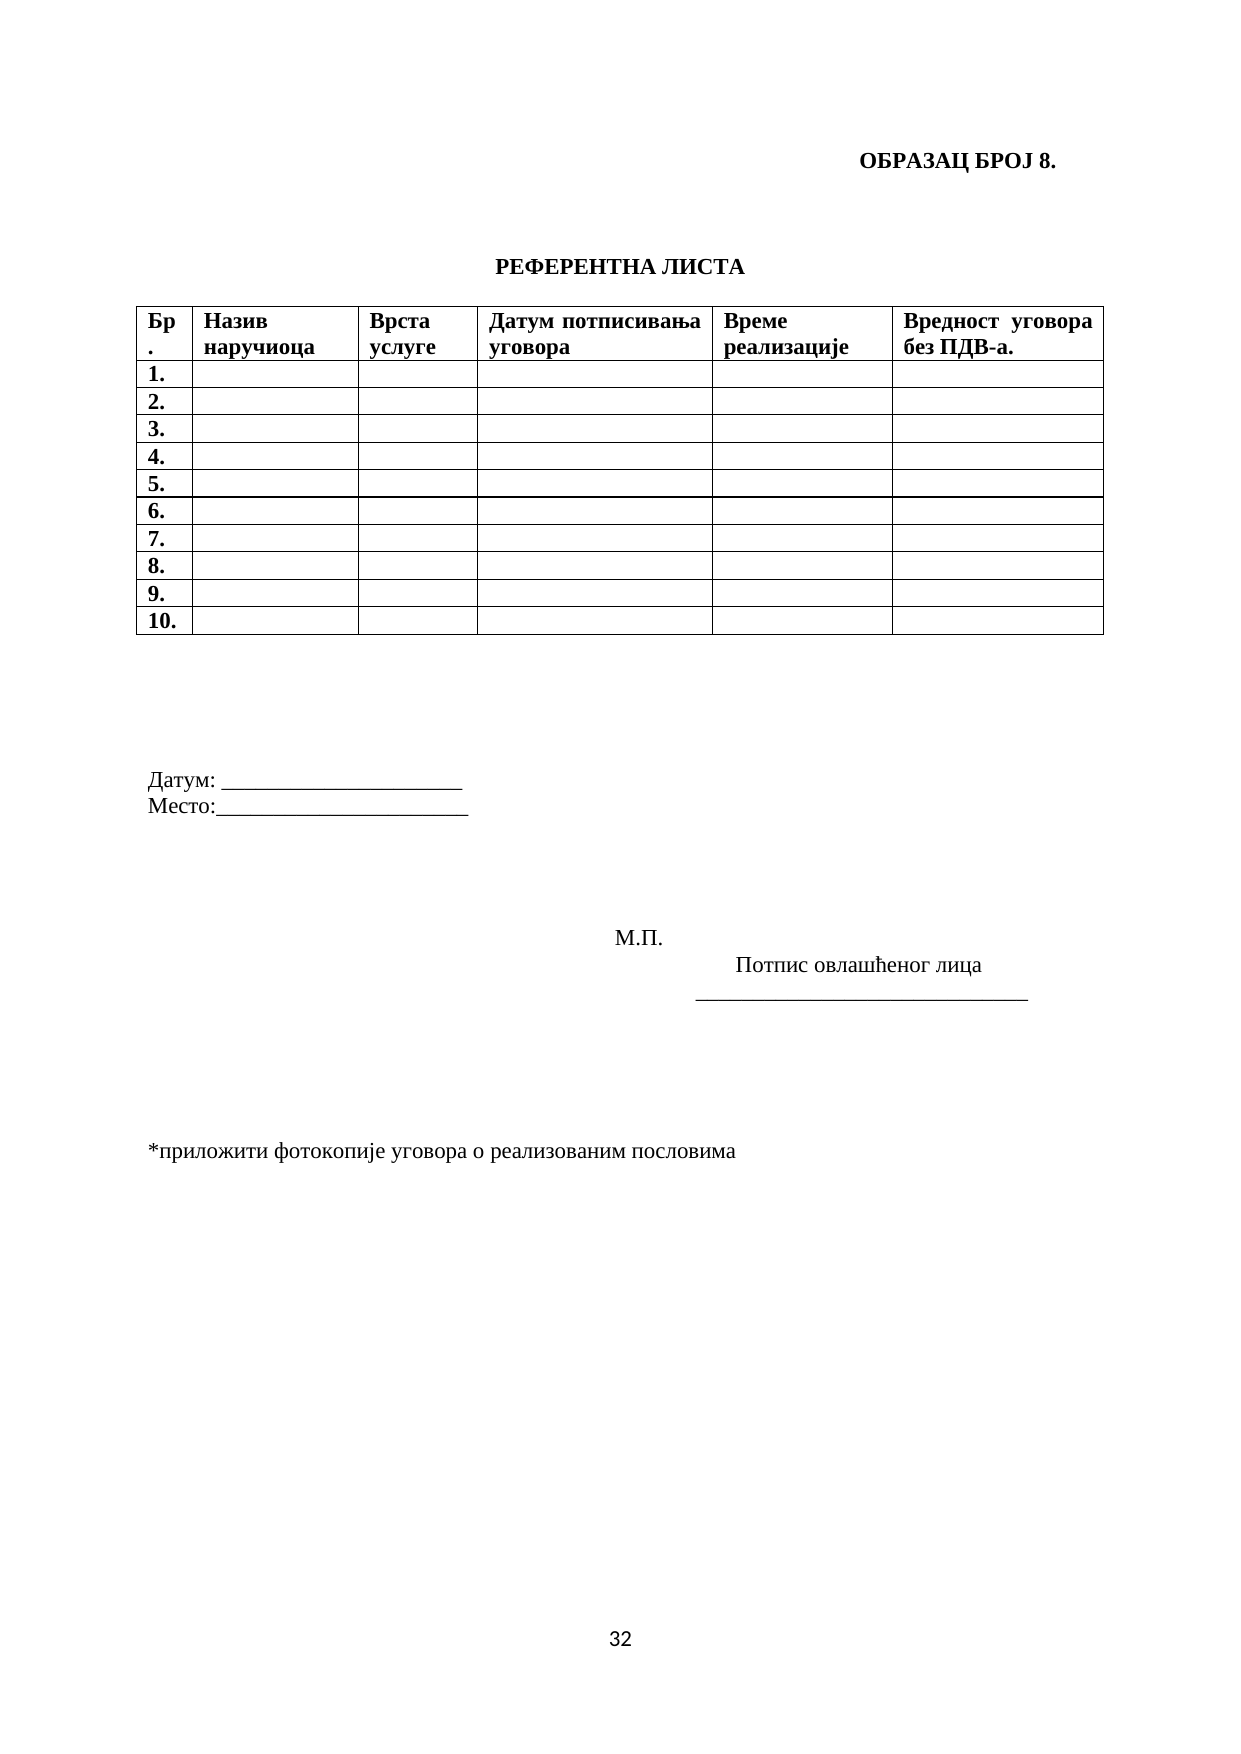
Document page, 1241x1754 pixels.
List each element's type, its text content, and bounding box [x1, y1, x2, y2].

table_cell [893, 361, 1103, 387]
table_cell [359, 443, 477, 469]
table_cell [193, 607, 358, 633]
table_cell [478, 498, 712, 524]
table_cell [359, 552, 477, 579]
text _____________________________ [148, 977, 1093, 1003]
table_cell [713, 607, 892, 633]
table_cell [478, 388, 712, 414]
table_cell 5. [137, 470, 192, 496]
table_cell 4. [137, 443, 192, 469]
table_cell [478, 415, 712, 442]
table_cell [193, 552, 358, 579]
table_cell [359, 525, 477, 551]
table_cell [478, 552, 712, 579]
table_cell [713, 498, 892, 524]
table_cell 2. [137, 388, 192, 414]
table_cell 8. [137, 552, 192, 579]
table_cell [359, 361, 477, 387]
table_cell [478, 361, 712, 387]
table_cell [359, 498, 477, 524]
table_cell [359, 388, 477, 414]
table_cell [893, 498, 1103, 524]
table_cell [713, 361, 892, 387]
table_cell [193, 498, 358, 524]
table_cell [478, 443, 712, 469]
table_cell [713, 443, 892, 469]
table_cell [713, 580, 892, 606]
table_cell [893, 552, 1103, 579]
table_cell [193, 443, 358, 469]
table_cell [713, 415, 892, 442]
table_cell [713, 552, 892, 579]
table_cell [893, 470, 1103, 496]
table_header Бр. [137, 307, 192, 359]
table_header Вредност уговора без ПДВ-а. [893, 307, 1103, 359]
table_cell [893, 525, 1103, 551]
table_header Врста услуге [359, 307, 477, 359]
table_cell [193, 470, 358, 496]
text Место:______________________ [148, 793, 1093, 819]
table_header Време реализације [713, 307, 892, 359]
table_cell 7. [137, 525, 192, 551]
table_cell [893, 607, 1103, 633]
table_header Датум потписивања уговора [478, 307, 712, 359]
table_cell [713, 388, 892, 414]
text М.П. [148, 924, 1093, 951]
table_cell [359, 470, 477, 496]
table_cell [478, 470, 712, 496]
table_cell [893, 388, 1103, 414]
table_cell [193, 415, 358, 442]
table_cell [713, 525, 892, 551]
text ОБРАЗАЦ БРОЈ 8. [148, 148, 1093, 174]
table_cell [193, 388, 358, 414]
text Датум: _____________________ [148, 766, 1093, 793]
table_cell [193, 361, 358, 387]
table_cell [359, 415, 477, 442]
text *приложити фотокопије уговора о реализованим пословима [148, 1137, 1093, 1163]
table_cell [359, 580, 477, 606]
table_cell [478, 580, 712, 606]
table_cell 10. [137, 607, 192, 633]
table_cell [893, 415, 1103, 442]
table_cell [893, 443, 1103, 469]
table_cell [713, 470, 892, 496]
table_cell 3. [137, 415, 192, 442]
table_cell [193, 525, 358, 551]
table_cell 1. [137, 361, 192, 387]
table_cell [893, 580, 1103, 606]
table_header Назив наручиоца [193, 307, 358, 359]
text Потпис овлашћеног лица [148, 951, 1093, 977]
table_cell [359, 607, 477, 633]
table_cell 6. [137, 498, 192, 524]
table_cell [478, 607, 712, 633]
table_cell 9. [137, 580, 192, 606]
table_cell [193, 580, 358, 606]
table_cell [478, 525, 712, 551]
text РЕФЕРЕНТНА ЛИСТА [148, 253, 1093, 279]
